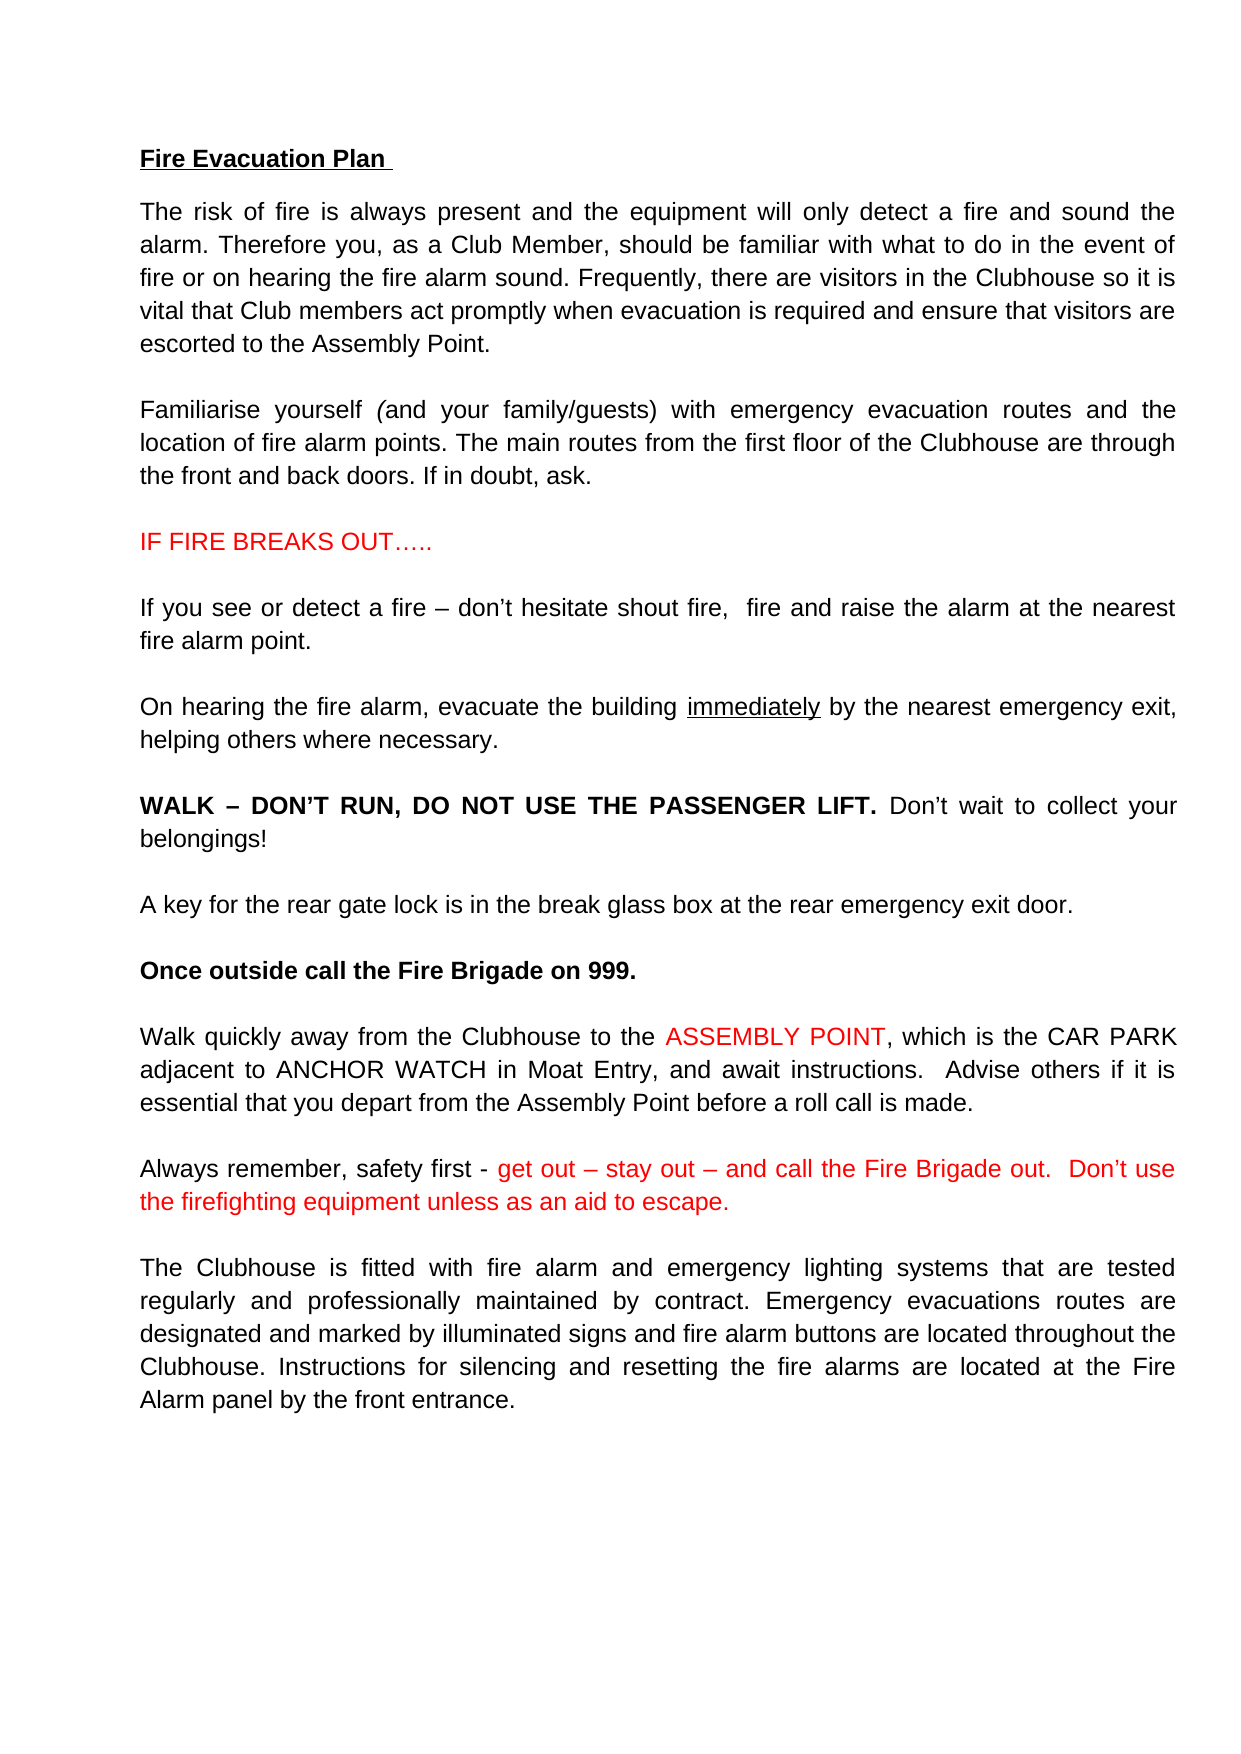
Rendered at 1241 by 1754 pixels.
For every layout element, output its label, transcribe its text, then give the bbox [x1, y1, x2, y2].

subtitle Walk quickly away from the Clubhouse to the ASSEMBLY POINT, which is the CAR PARK adjacent to ANCHOR WATCH in Moat Entry, and await instructions. Advise others if it is essential that you depart from the Assembly Point before a roll call is made. [139, 1022, 1178, 1117]
subtitle The risk of fire is always present and the equipment will only detect a fire and sound the alarm. Therefore you, as a Club Member, should be familiar with what to do in the event of fire or on hearing the fire alarm sound. Frequently, there are visitors in the Clubhouse so it is vital that Club members act promptly when evacuation is required and ensure that visitors are escorted to the Assembly Point. [139, 197, 1178, 357]
subtitle If you see or detect a fire – don’t hesitate shout fire, fire and raise the alarm at the nearest fire alarm point. [139, 593, 1178, 654]
subtitle The Clubhouse is fitted with fire alarm and emergency lighting systems that are tested regularly and professionally maintained by contract. Emergency evacuations routes are designated and marked by illuminated signs and fire alarm buttons are located throughout the Clubhouse. Instructions for silencing and resetting the fire alarms are located at the Fire Alarm panel by the front entrance. [139, 1253, 1178, 1414]
subtitle Familiarise yourself (and your family/guests) with emergency evacuation routes and the location of fire alarm points. The main routes from the first floor of the Clubhouse are through the front and back doors. If in doubt, ask. [139, 395, 1178, 489]
subtitle A key for the rear gate lock is in the break glass box at the rear emergency exit door. [139, 890, 1178, 919]
subtitle IF FIRE BREAKS OUT….. [139, 527, 1178, 556]
subtitle Fire Evacuation Plan [139, 144, 1178, 197]
subtitle On hearing the fire alarm, evacuate the building immediately by the nearest emergency exit, helping others where necessary. [139, 692, 1178, 754]
subtitle Once outside call the Fire Brigade on 999. [139, 956, 1178, 985]
subtitle Always remember, safety first - get out – stay out – and call the Fire Brigade out. Don’t use the firefighting equipment unless as an aid to escape. [139, 1154, 1178, 1216]
subtitle WALK – DON’T RUN, DO NOT USE THE PASSENGER LIFT. Don’t wait to collect your belongings! [139, 791, 1178, 853]
